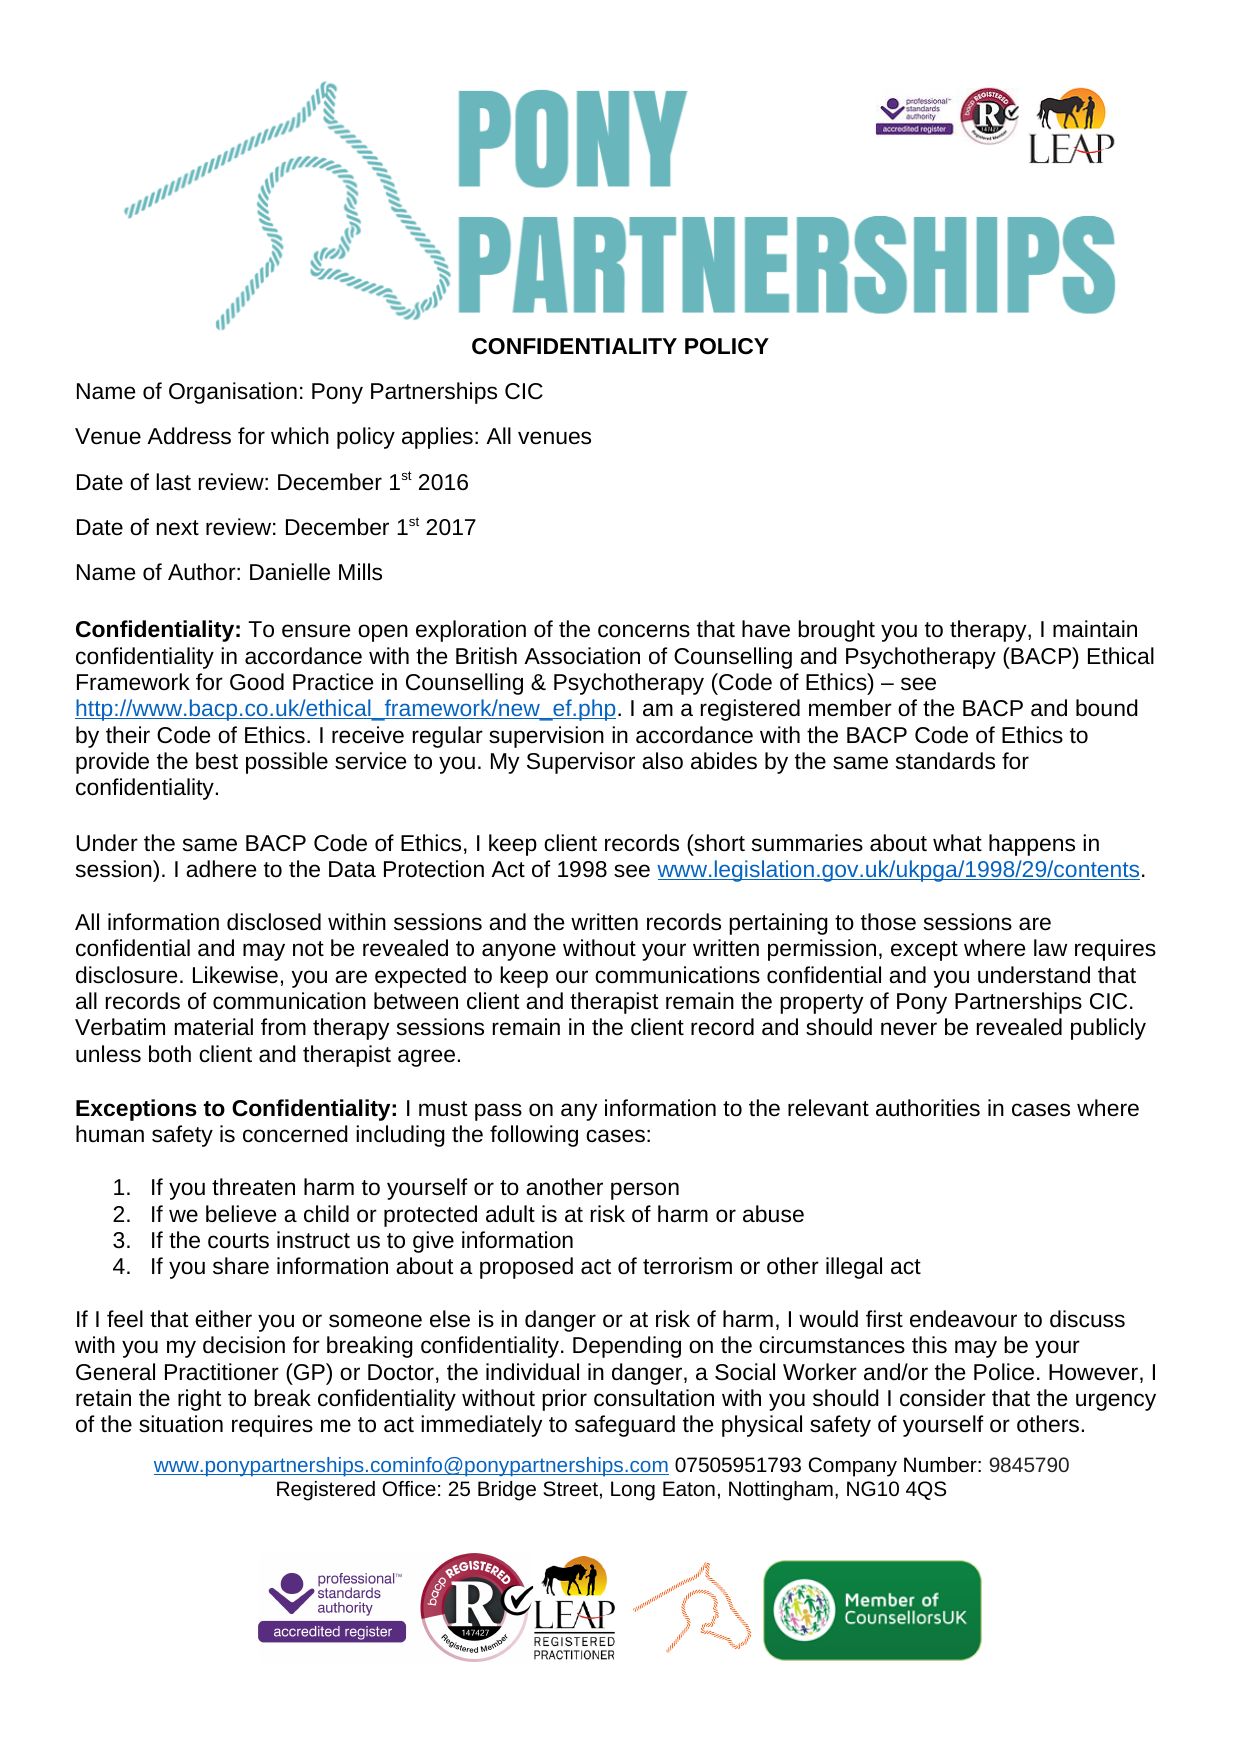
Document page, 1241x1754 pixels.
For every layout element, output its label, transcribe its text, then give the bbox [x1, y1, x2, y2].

text Name of Author: Danielle Mills [75, 559, 1165, 585]
list If you share information about a proposed act of terrorism or other illegal act [112, 1253, 1165, 1279]
list If the courts instruct us to give information [112, 1227, 1165, 1253]
text All information disclosed within sessions and the written records pertaining to those sessions are confidential and may not be revealed to anyone without your written permission, except where law requires disclosure. Likewise, you are expected to keep our communications confidential and you understand that all records of communication between client and therapist remain the property of Pony Partnerships CIC. Verbatim material from therapy sessions remain in the client record and should never be revealed publicly unless both client and therapist agree. [75, 909, 1165, 1095]
text Date of last review: December 1st 2016 [75, 468, 1165, 495]
list If we believe a child or protected adult is at risk of harm or abuse [112, 1201, 1165, 1227]
picture [258, 1553, 983, 1662]
text Exceptions to Confidentiality: I must pass on any information to the relevant authorities in cases where human safety is concerned including the following cases: [75, 1095, 1165, 1148]
text Under the same BACP Code of Ethics, I keep client records (short summaries about what happens in session). I adhere to the Data Protection Act of 1998 see www.legislation.gov.uk/ukpga/1998/29/contents. [75, 830, 1165, 883]
picture [107, 72, 1134, 102]
text Venue Address for which policy applies: All venues [75, 423, 1165, 450]
text If I feel that either you or someone else is in danger or at risk of harm, I would first endeavour to discuss with you my decision for breaking confidentiality. Depending on the circumstances this may be your General Practitioner (GP) or Doctor, the individual in danger, a Social Worker and/or the Police. However, I retain the right to break confidentiality without prior consultation with you should I consider that the urgency of the situation requires me to act immediately to safeguard the physical safety of yourself or others. [75, 1306, 1165, 1438]
list If you threaten harm to yourself or to another person [112, 1174, 1165, 1201]
text Name of Organisation: Pony Partnerships CIC [75, 378, 1165, 404]
text Date of next review: December 1st 2017 [75, 513, 1165, 540]
text Confidentiality: To ensure open exploration of the concerns that have brought you to therapy, I maintain confidentiality in accordance with the British Association of Counselling and Psychotherapy (BACP) Ethical Framework for Good Practice in Counselling & Psychotherapy (Code of Ethics) – see http://www.bacp.co.uk/ethical_framework/new_ef.php. I am a registered member of the BACP and bound by their Code of Ethics. I receive regular supervision in accordance with the BACP Code of Ethics to provide the best possible service to you. My Supervisor also abides by the same standards for confidentiality. [75, 616, 1165, 801]
text CONFIDENTIALITY POLICY [75, 102, 1165, 359]
